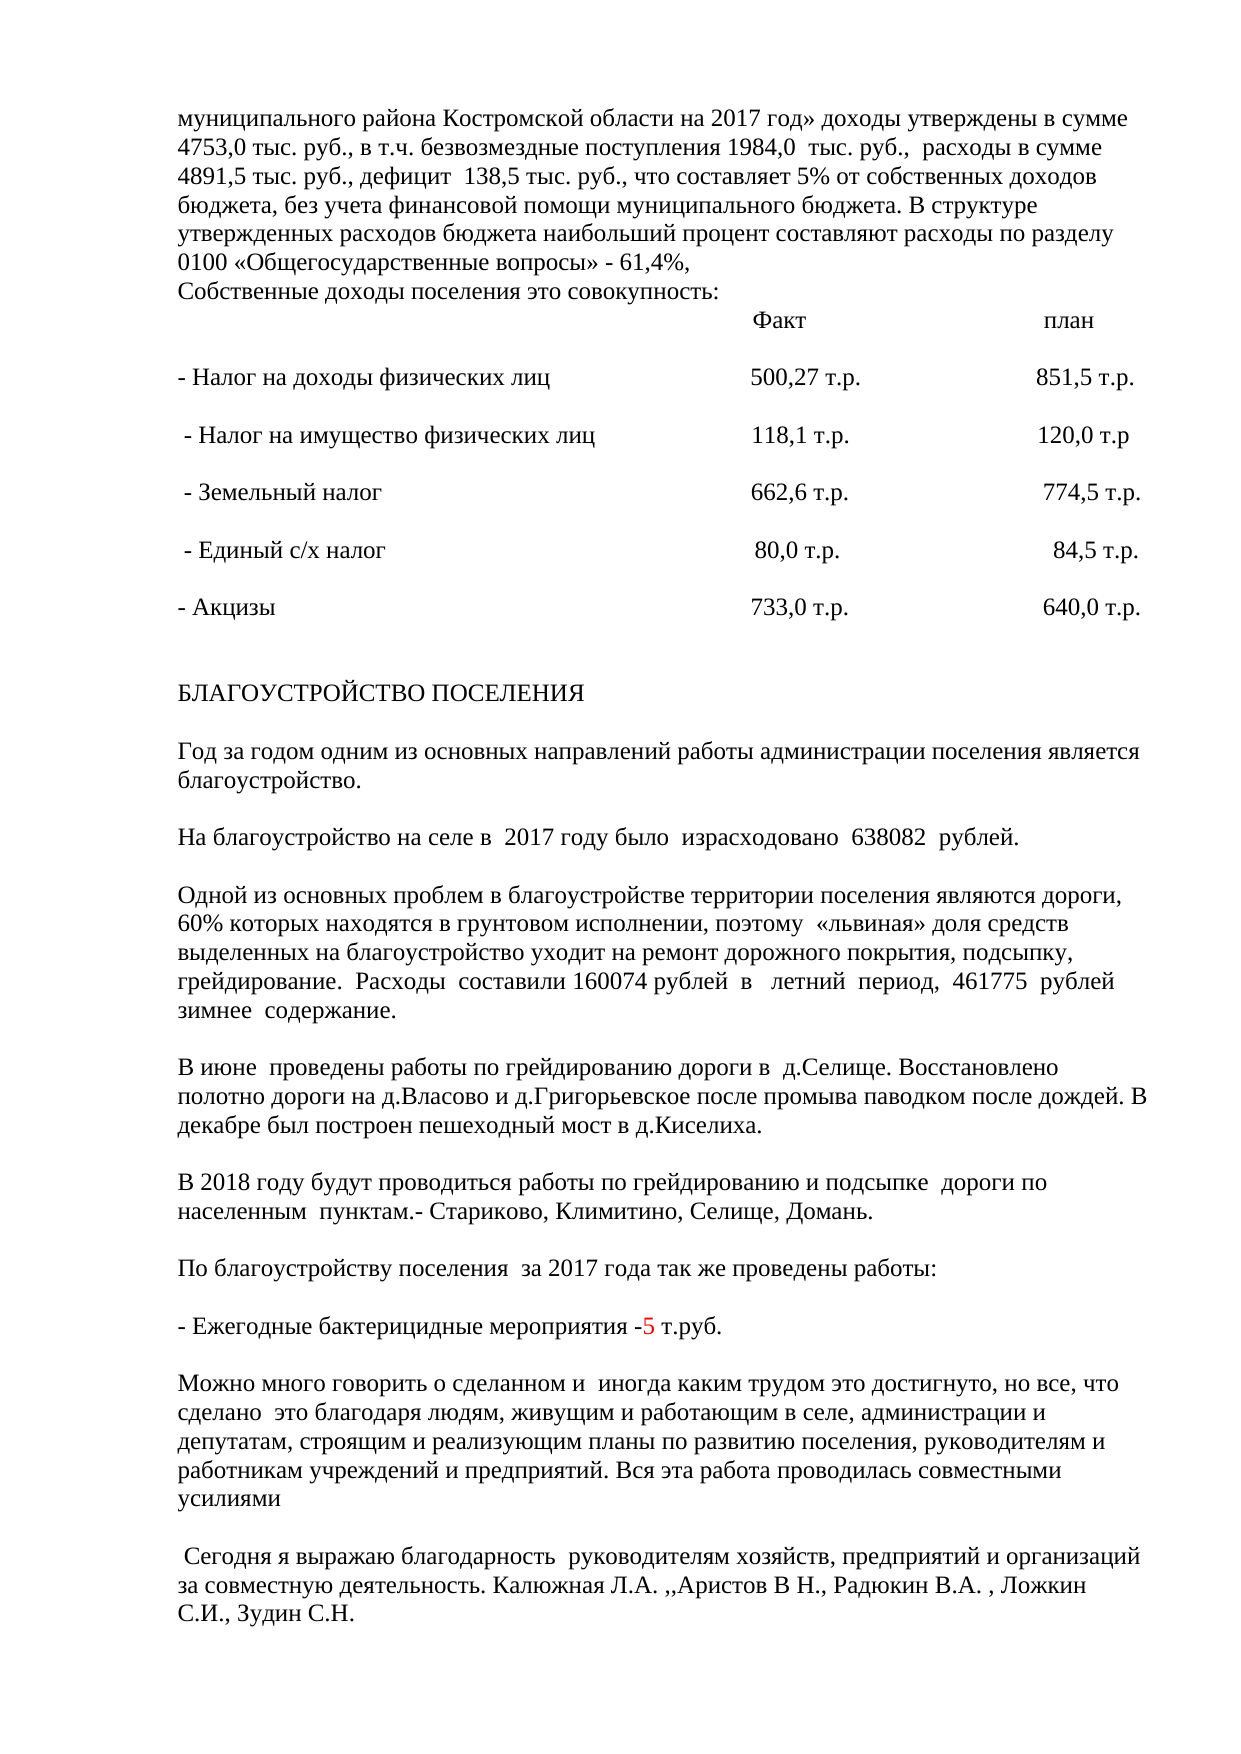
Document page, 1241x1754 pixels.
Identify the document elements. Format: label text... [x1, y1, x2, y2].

text Одной из основных проблем в благоустройстве территории поселения являются дороги, 60% которых находятся в грунтовом исполнении, поэтому «львиная» доля средств выделенных на благоустройство уходит на ремонт дорожного покрытия, подсыпку, грейдирование. Расходы составили 160074 рублей в летний период, 461775 рублей зимнее содержание. [177, 880, 1152, 1023]
text - Налог на доходы физических лиц 500,27 т.р. 851,5 т.р. [177, 362, 1152, 391]
text В 2018 году будут проводиться работы по грейдированию и подсыпке дороги по населенным пунктам.- Стариково, Климитино, Селище, Домань. [177, 1167, 1152, 1225]
text - Земельный налог 662,6 т.р. 774,5 т.р. [177, 477, 1152, 506]
text Можно много говорить о сделанном и иногда каким трудом это достигнуто, но все, что сделано это благодаря людям, живущим и работающим в селе, администрации и депутатам, строящим и реализующим планы по развитию поселения, руководителям и работникам учреждений и предприятий. Вся эта работа проводилась совместными усилиями [177, 1368, 1152, 1512]
text - Единый с/х налог 80,0 т.р. 84,5 т.р. [177, 535, 1152, 563]
text Год за годом одним из основных направлений работы администрации поселения является благоустройство. [177, 736, 1152, 793]
text Сегодня я выражаю благодарность руководителям хозяйств, предприятий и организаций за совместную деятельность. Калюжная Л.А. ,,Аристов В Н., Радюкин В.А. , Ложкин С.И., Зудин С.Н. [177, 1541, 1152, 1627]
text На благоустройство на селе в 2017 году было израсходовано 638082 рублей. [177, 822, 1152, 851]
text Факт план [177, 305, 1152, 333]
text - Акцизы 733,0 т.р. 640,0 т.р. [177, 592, 1152, 621]
text - Ежегодные бактерицидные мероприятия -5 т.руб. [177, 1311, 1152, 1340]
text БЛАГОУСТРОЙСТВО ПОСЕЛЕНИЯ [177, 678, 1152, 707]
text В июне проведены работы по грейдированию дороги в д.Селище. Восстановлено полотно дороги на д.Власово и д.Григорьевское после промыва паводком после дождей. В декабре был построен пешеходный мост в д.Киселиха. [177, 1052, 1152, 1138]
text - Налог на имущество физических лиц 118,1 т.р. 120,0 т.р [177, 420, 1152, 448]
text По благоустройству поселения за 2017 года так же проведены работы: [177, 1253, 1152, 1282]
text Собственные доходы поселения это совокупность: [177, 276, 1152, 305]
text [177, 103, 1152, 276]
